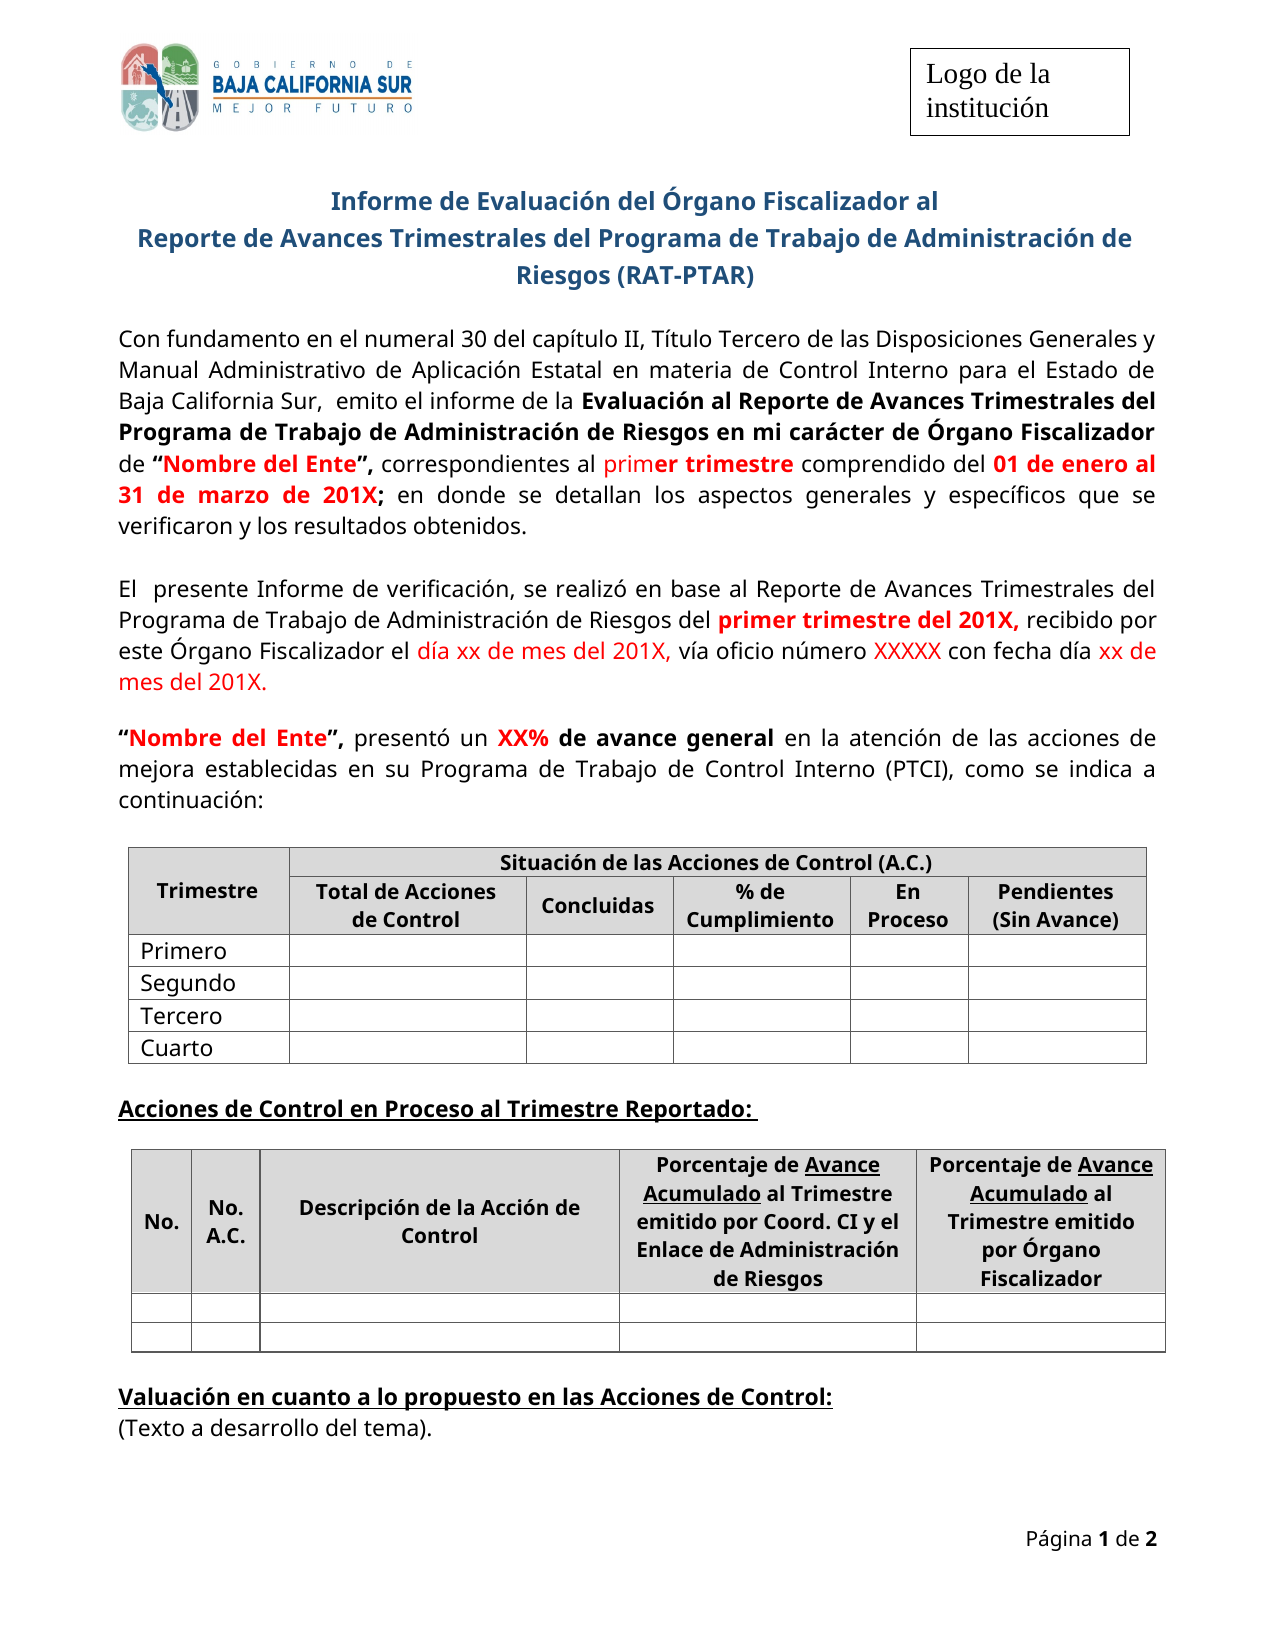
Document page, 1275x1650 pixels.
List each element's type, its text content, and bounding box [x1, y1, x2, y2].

text (Texto a desarrollo del tema). [118, 1412, 1157, 1444]
text Valuación en cuanto a lo propuesto en las Acciones de Control: [118, 1381, 1157, 1412]
table_cell Cuarto [129, 1032, 289, 1063]
table_cell [290, 967, 526, 998]
text Acciones de Control en Proceso al Trimestre Reportado: [118, 1093, 1157, 1124]
table_cell Tercero [129, 1000, 289, 1031]
table_cell [674, 935, 850, 966]
table_header Situación de las Acciones de Control (A.C.) [290, 848, 1146, 876]
table_cell [132, 1294, 191, 1322]
table_cell [192, 1294, 259, 1322]
table_header Trimestre [129, 848, 289, 934]
table_cell Total de Acciones de Control [290, 877, 526, 934]
table_cell [527, 967, 673, 998]
table_cell Concluidas [527, 877, 673, 934]
table_cell [969, 1032, 1146, 1063]
table_cell % de Cumplimiento [674, 877, 850, 934]
table_header Descripción de la Acción de Control [261, 1150, 619, 1292]
text Reporte de Avances Trimestrales del Programa de Trabajo de Administración de Riesgos (RAT-PTAR) [118, 221, 1152, 291]
text Informe de Evaluación del Órgano Fiscalizador al [118, 184, 1152, 218]
table_cell [132, 1323, 191, 1351]
text “Nombre del Ente”, presentó un XX% de avance general en la atención de las acciones de mejora establecidas en su Programa de Trabajo de Control Interno (PTCI), como se indica a continuación: [118, 722, 1157, 815]
table_header Porcentaje de Avance Acumulado al Trimestre emitido por Órgano Fiscalizador [917, 1150, 1165, 1292]
table_cell Pendientes (Sin Avance) [969, 877, 1146, 934]
table_cell [290, 1032, 526, 1063]
table_cell [917, 1323, 1165, 1351]
table_cell [851, 967, 968, 998]
table_cell [620, 1294, 916, 1322]
table_cell [674, 1000, 850, 1031]
table_header No. A.C. [192, 1150, 259, 1292]
table_cell [527, 1000, 673, 1031]
table_cell [261, 1323, 619, 1351]
picture [243, 33, 419, 134]
table_cell [969, 935, 1146, 966]
table_cell [527, 935, 673, 966]
table_cell [969, 967, 1146, 998]
table_cell [192, 1323, 259, 1351]
table_cell Primero [129, 935, 289, 966]
table_cell [851, 935, 968, 966]
text Con fundamento en el numeral 30 del capítulo II, Título Tercero de las Disposiciones Generales y Manual Administrativo de Aplicación Estatal en materia de Control Interno para el Estado de Baja California Sur, emito el informe de la Evaluación al Reporte de Avances Trimestrales del Programa de Trabajo de Administración de Riesgos en mi carácter de Órgano Fiscalizador de “Nombre del Ente”, correspondientes al primer trimestre comprendido del 01 de enero al 31 de marzo de 201X; en donde se detallan los aspectos generales y específicos que se verificaron y los resultados obtenidos. [118, 322, 1157, 541]
table_header No. [132, 1150, 191, 1292]
table_header Porcentaje de Avance Acumulado al Trimestre emitido por Coord. CI y el Enlace de Administración de Riesgos [620, 1150, 916, 1292]
table_cell En Proceso [851, 877, 968, 934]
table_cell [261, 1294, 619, 1322]
table_cell [290, 1000, 526, 1031]
table_cell [620, 1323, 916, 1351]
table_cell [851, 1000, 968, 1031]
table_cell [917, 1294, 1165, 1322]
table_cell [674, 1032, 850, 1063]
table_cell [969, 1000, 1146, 1031]
table_cell [674, 967, 850, 998]
text El presente Informe de verificación, se realizó en base al Reporte de Avances Trimestrales del Programa de Trabajo de Administración de Riesgos del primer trimestre del 201X, recibido por este Órgano Fiscalizador el día xx de mes del 201X, vía oficio número XXXXX con fecha día xx de mes del 201X. [118, 572, 1157, 697]
table_cell [290, 935, 526, 966]
table_cell [527, 1032, 673, 1063]
table_cell Segundo [129, 967, 289, 998]
table_cell [851, 1032, 968, 1063]
